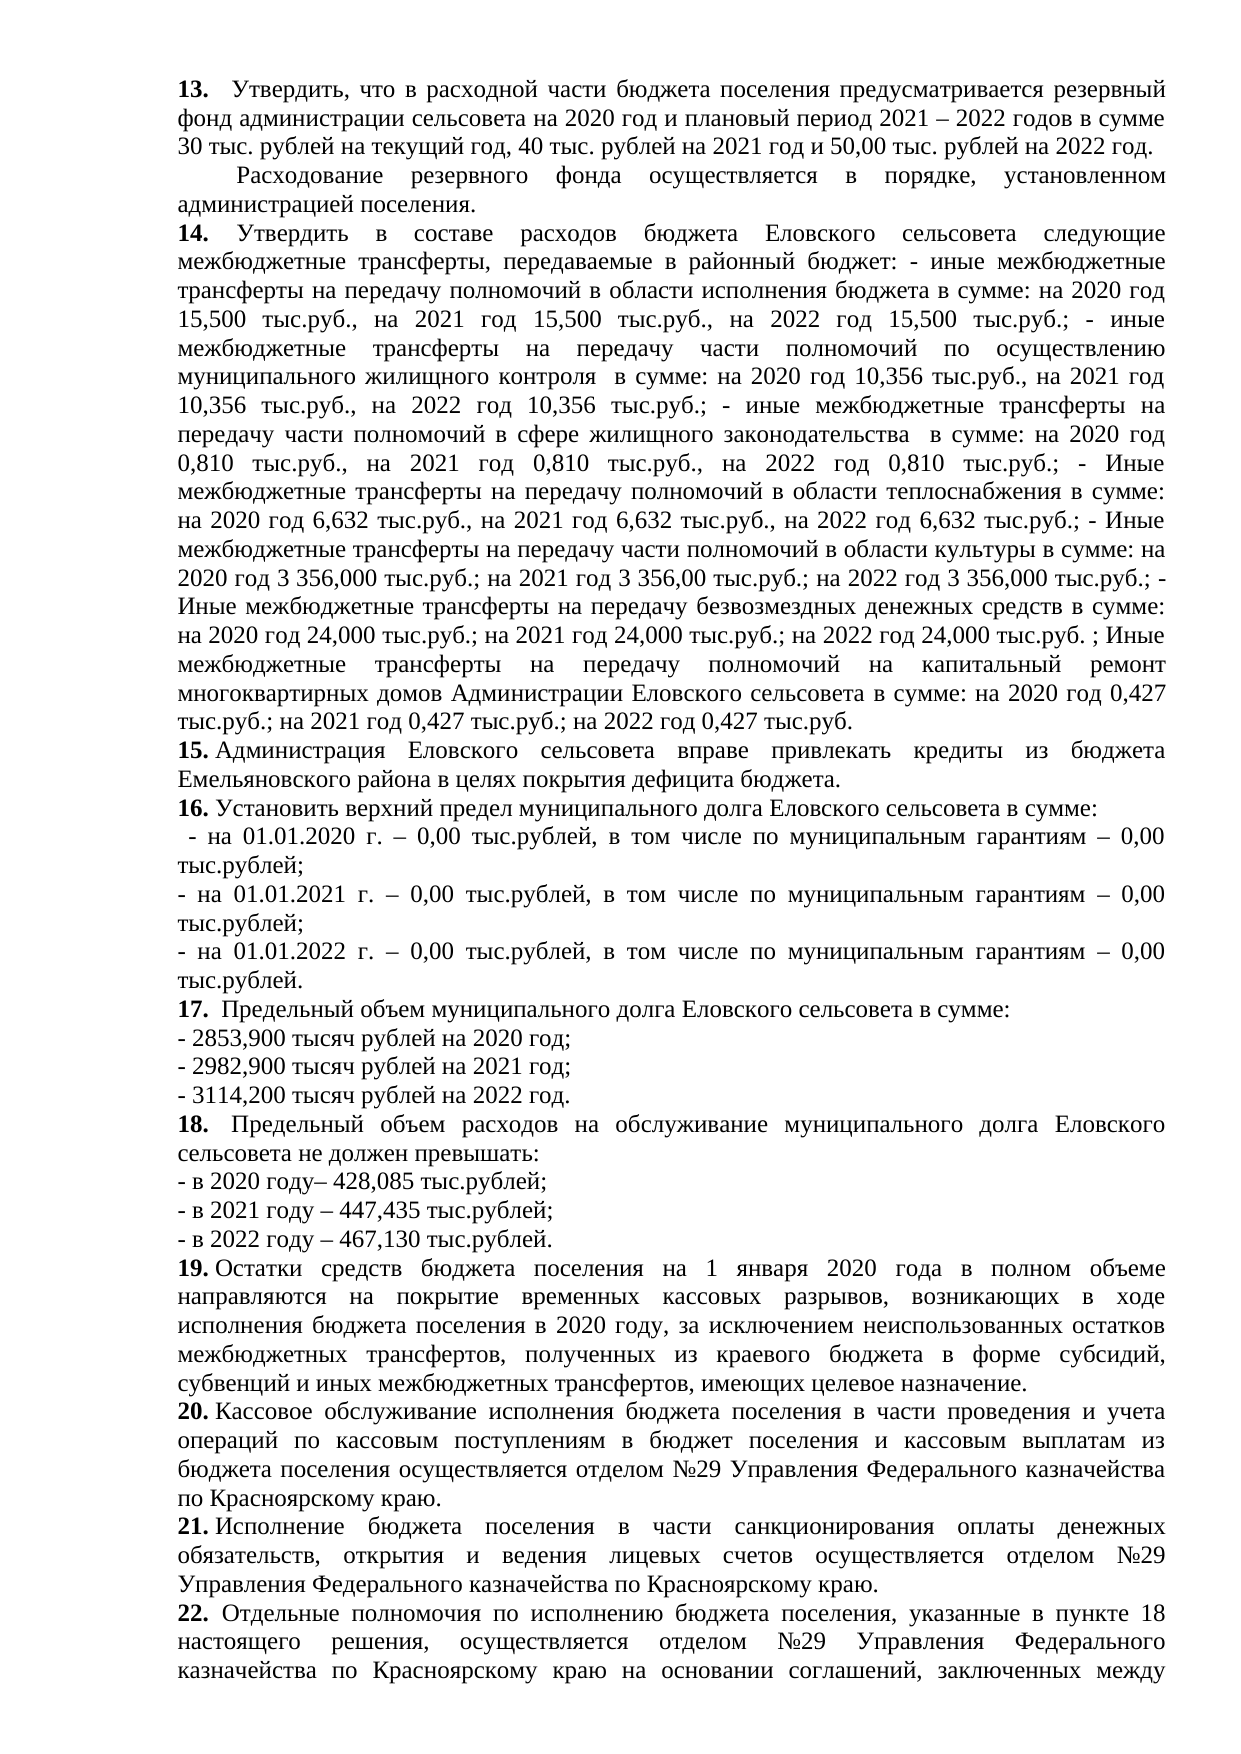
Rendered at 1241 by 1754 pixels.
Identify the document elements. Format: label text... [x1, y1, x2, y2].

list Остатки средств бюджета поселения на 1 января 2020 года в полном объеме направляются на покрытие временных кассовых разрывов, возникающих в ходе исполнения бюджета поселения в 2020 году, за исключением неиспользованных остатков межбюджетных трансфертов, полученных из краевого бюджета в форме субсидий, субвенций и иных межбюджетных трансфертов, имеющих целевое назначение. [177, 1253, 1166, 1396]
list Кассовое обслуживание исполнения бюджета поселения в части проведения и учета операций по кассовым поступлениям в бюджет поселения и кассовым выплатам из бюджета поселения осуществляется отделом №29 Управления Федерального казначейства по Красноярскому краю. [177, 1396, 1166, 1511]
list Исполнение бюджета поселения в части санкционирования оплаты денежных обязательств, открытия и ведения лицевых счетов осуществляется отделом №29 Управления Федерального казначейства по Красноярскому краю. [177, 1511, 1166, 1598]
list Предельный объем расходов на обслуживание муниципального долга Еловского сельсовета не должен превышать: [177, 1109, 1166, 1166]
list Утвердить в составе расходов бюджета Еловского сельсовета следующие межбюджетные трансферты, передаваемые в районный бюджет: - иные межбюджетные трансферты на передачу полномочий в области исполнения бюджета в сумме: на 2020 год 15,500 тыс.руб., на 2021 год 15,500 тыс.руб., на 2022 год 15,500 тыс.руб.; - иные межбюджетные трансферты на передачу части полномочий по осуществлению муниципального жилищного контроля в сумме: на 2020 год 10,356 тыс.руб., на 2021 год 10,356 тыс.руб., на 2022 год 10,356 тыс.руб.; - иные межбюджетные трансферты на передачу части полномочий в сфере жилищного законодательства в сумме: на 2020 год 0,810 тыс.руб., на 2021 год 0,810 тыс.руб., на 2022 год 0,810 тыс.руб.; - Иные межбюджетные трансферты на передачу полномочий в области теплоснабжения в сумме: на 2020 год 6,632 тыс.руб., на 2021 год 6,632 тыс.руб., на 2022 год 6,632 тыс.руб.; - Иные межбюджетные трансферты на передачу части полномочий в области культуры в сумме: на 2020 год 3 356,000 тыс.руб.; на 2021 год 3 356,00 тыс.руб.; на 2022 год 3 356,000 тыс.руб.; - Иные межбюджетные трансферты на передачу безвозмездных денежных средств в сумме: на 2020 год 24,000 тыс.руб.; на 2021 год 24,000 тыс.руб.; на 2022 год 24,000 тыс.руб. ; Иные межбюджетные трансферты на передачу полномочий на капитальный ремонт многоквартирных домов Администрации Еловского сельсовета в сумме: на 2020 год 0,427 тыс.руб.; на 2021 год 0,427 тыс.руб.; на 2022 год 0,427 тыс.руб. [177, 218, 1166, 735]
text - в 2022 году – 467,130 тыс.рублей. [177, 1224, 1166, 1253]
text - 2982,900 тысяч рублей на 2021 год; [177, 1051, 1166, 1080]
list Установить верхний предел муниципального долга Еловского сельсовета в сумме: [177, 793, 1166, 821]
text - в 2021 году – 447,435 тыс.рублей; [177, 1195, 1166, 1224]
list Предельный объем муниципального долга Еловского сельсовета в сумме: [177, 994, 1166, 1023]
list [177, 1598, 1166, 1684]
text - на 01.01.2022 г. – 0,00 тыс.рублей, в том числе по муниципальным гарантиям – 0,00 тыс.рублей. [177, 936, 1166, 994]
text - 3114,200 тысяч рублей на 2022 год. [177, 1080, 1166, 1109]
list Утвердить, что в расходной части бюджета поселения предусматривается резервный фонд администрации сельсовета на 2020 год и плановый период 2021 – 2022 годов в сумме 30 тыс. рублей на текущий год, 40 тыс. рублей на 2021 год и 50,00 тыс. рублей на 2022 год. [177, 74, 1166, 160]
text Расходование резервного фонда осуществляется в порядке, установленном администрацией поселения. [177, 160, 1166, 218]
text - в 2020 году– 428,085 тыс.рублей; [177, 1166, 1166, 1195]
list Администрация Еловского сельсовета вправе привлекать кредиты из бюджета Емельяновского района в целях покрытия дефицита бюджета. [177, 735, 1166, 793]
text - 2853,900 тысяч рублей на 2020 год; [177, 1023, 1166, 1051]
text - на 01.01.2021 г. – 0,00 тыс.рублей, в том числе по муниципальным гарантиям – 0,00 тыс.рублей; [177, 879, 1166, 936]
text - на 01.01.2020 г. – 0,00 тыс.рублей, в том числе по муниципальным гарантиям – 0,00 тыс.рублей; [177, 821, 1166, 879]
